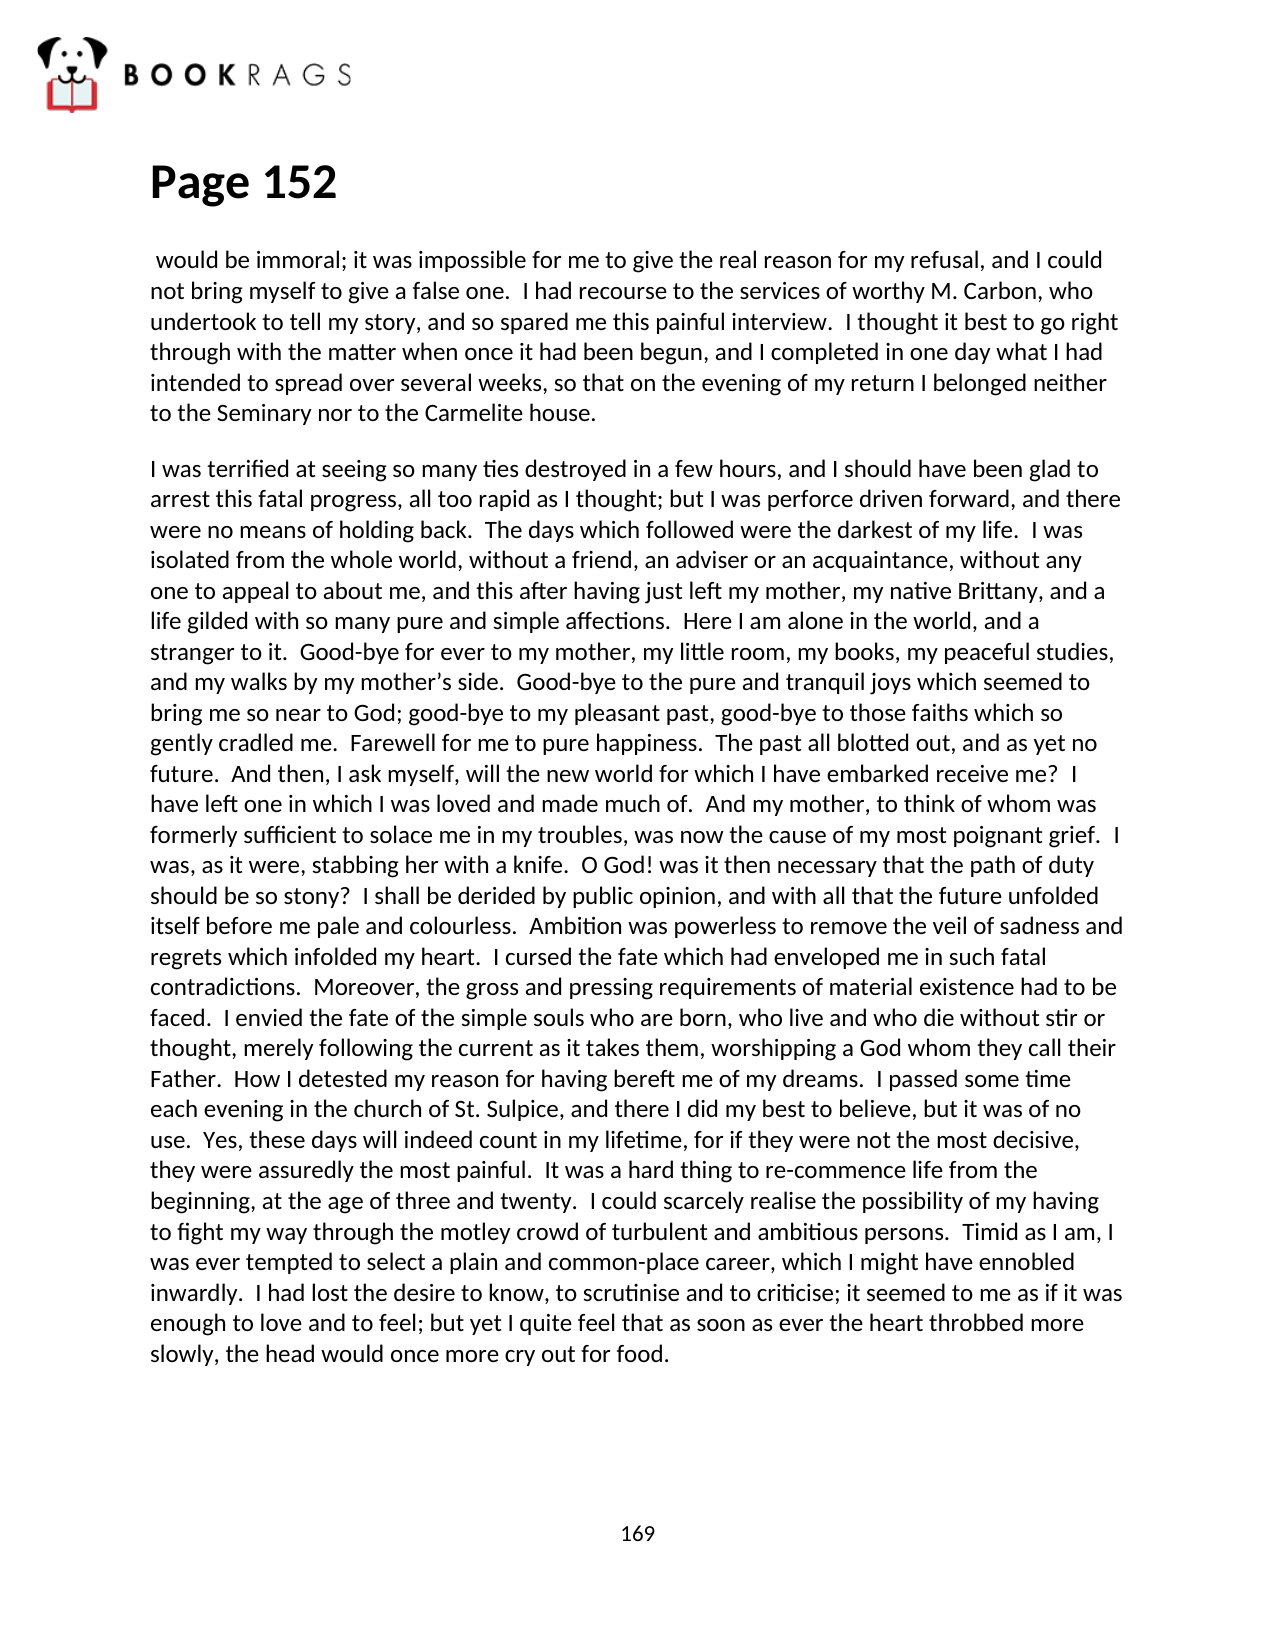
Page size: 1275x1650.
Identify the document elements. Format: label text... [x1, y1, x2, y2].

text I was terrified at seeing so many ties destroyed in a few hours, and I should have been glad to arrest this fatal progress, all too rapid as I thought; but I was perforce driven forward, and there were no means of holding back. The days which followed were the darkest of my life. I was isolated from the whole world, without a friend, an adviser or an acquaintance, without any one to appeal to about me, and this after having just left my mother, my native Brittany, and a life gilded with so many pure and simple affections. Here I am alone in the world, and a stranger to it. Good-bye for ever to my mother, my little room, my books, my peaceful studies, and my walks by my mother’s side. Good-bye to the pure and tranquil joys which seemed to bring me so near to God; good-bye to my pleasant past, good-bye to those faiths which so gently cradled me. Farewell for me to pure happiness. The past all blotted out, and as yet no future. And then, I ask myself, will the new world for which I have embarked receive me? I have left one in which I was loved and made much of. And my mother, to think of whom was formerly sufficient to solace me in my troubles, was now the cause of my most poignant grief. I was, as it were, stabbing her with a knife. O God! was it then necessary that the path of duty should be so stony? I shall be derided by public opinion, and with all that the future unfolded itself before me pale and colourless. Ambition was powerless to remove the veil of sadness and regrets which infolded my heart. I cursed the fate which had enveloped me in such fatal contradictions. Moreover, the gross and pressing requirements of material existence had to be faced. I envied the fate of the simple souls who are born, who live and who die without stir or thought, merely following the current as it takes them, worshipping a God whom they call their Father. How I detested my reason for having bereft me of my dreams. I passed some time each evening in the church of St. Sulpice, and there I did my best to believe, but it was of no use. Yes, these days will indeed count in my lifetime, for if they were not the most decisive, they were assuredly the most painful. It was a hard thing to re-commence life from the beginning, at the age of three and twenty. I could scarcely realise the possibility of my having to fight my way through the motley crowd of turbulent and ambitious persons. Timid as I am, I was ever tempted to select a plain and common-place career, which I might have ennobled inwardly. I had lost the desire to know, to scrutinise and to criticise; it seemed to me as if it was enough to love and to feel; but yet I quite feel that as soon as ever the heart throbbed more slowly, the head would once more cry out for food. [150, 453, 1125, 1368]
text Page 152 [150, 150, 1125, 211]
picture [37, 37, 351, 113]
text would be immoral; it was impossible for me to give the real reason for my refusal, and I could not bring myself to give a false one. I had recourse to the services of worthy M. Carbon, who undertook to tell my story, and so spared me this painful interview. I thought it best to go right through with the matter when once it had been begun, and I completed in one day what I had intended to spread over several weeks, so that on the evening of my return I belonged neither to the Seminary nor to the Carmelite house. [150, 244, 1125, 428]
